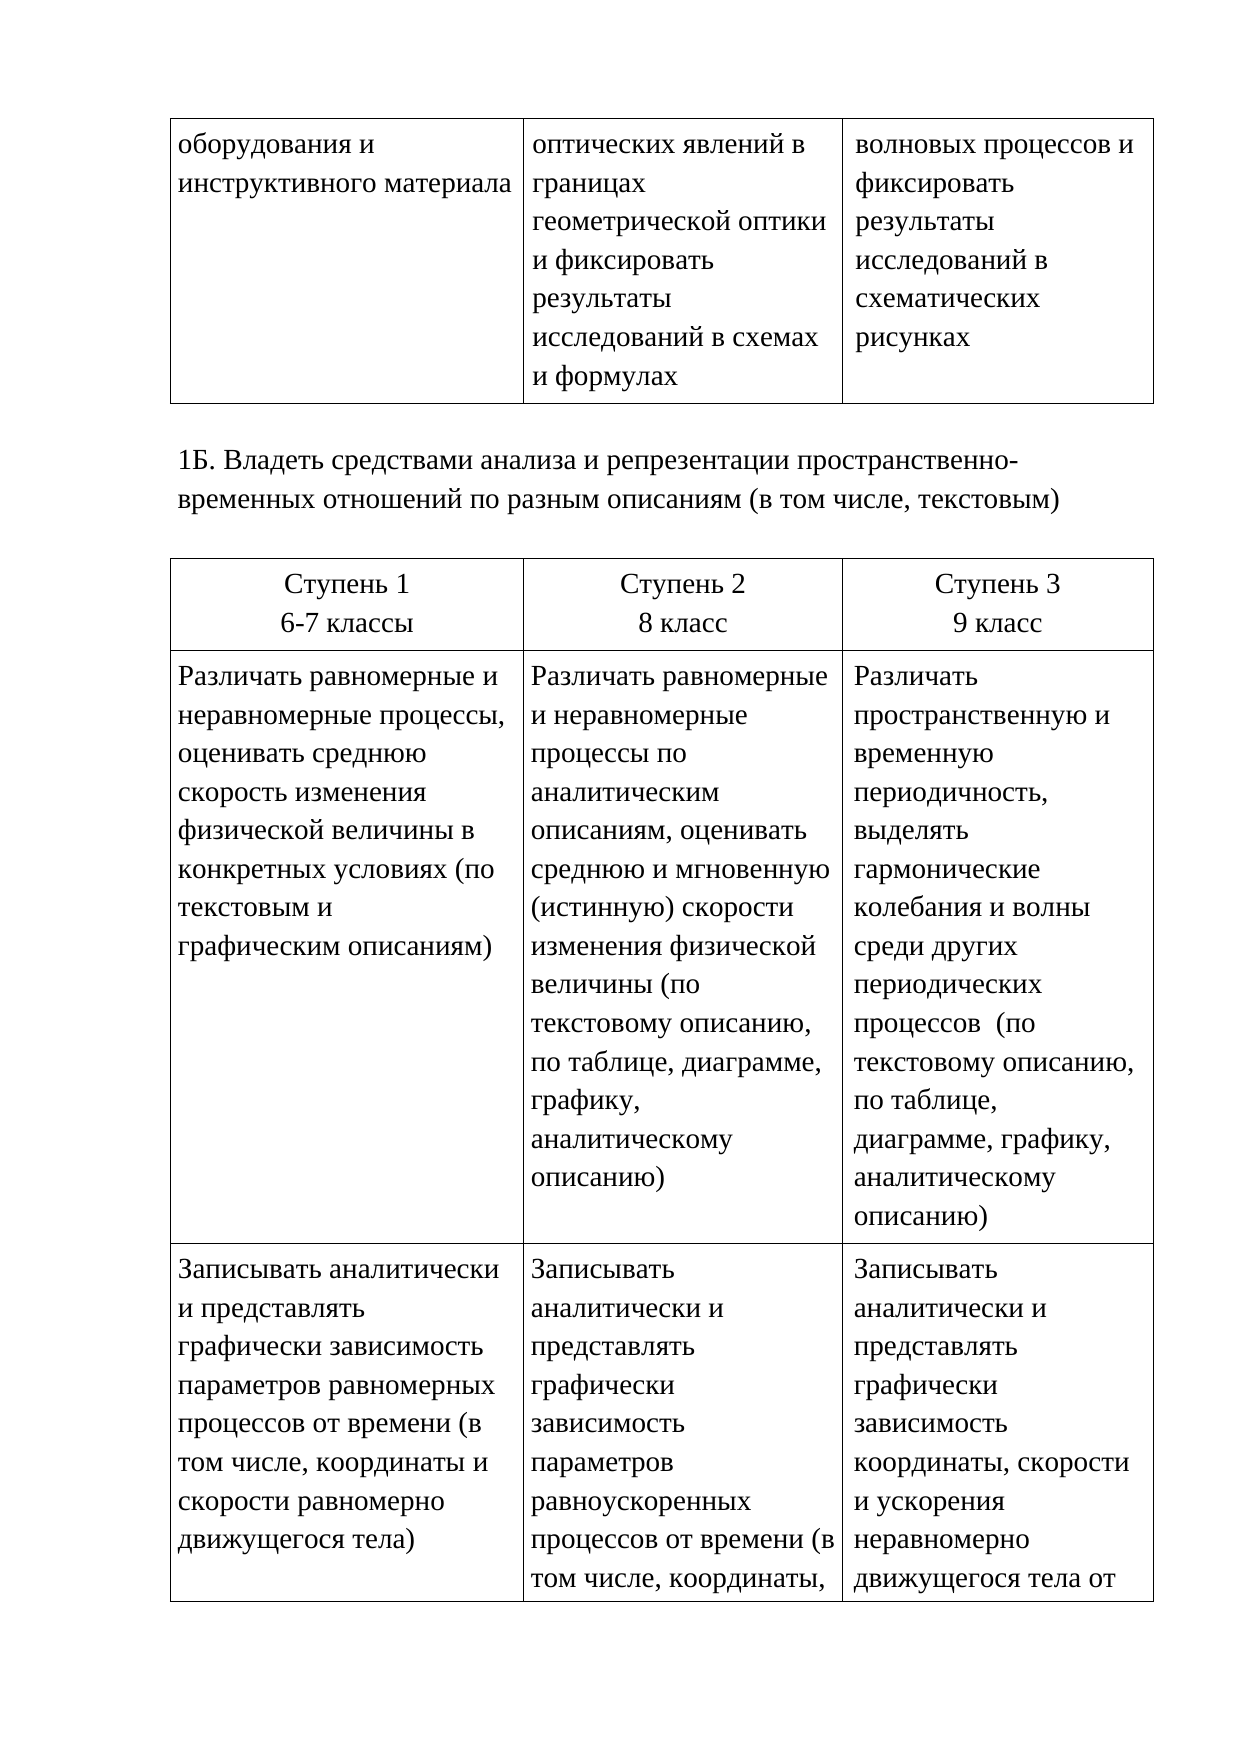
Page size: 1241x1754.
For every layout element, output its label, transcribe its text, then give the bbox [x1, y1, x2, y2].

table_cell Различать пространственную и временную периодичность, выделять гармонические колебания и волны среди других периодических процессов (по текстовому описанию, по таблице, диаграмме, графику, аналитическому описанию) [843, 651, 1153, 1243]
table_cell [524, 1244, 842, 1601]
table_header Ступень 2 8 класс [524, 559, 842, 650]
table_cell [171, 119, 523, 403]
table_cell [843, 119, 1153, 403]
table_cell Различать равномерные и неравномерные процессы по аналитическим описаниям, оценивать среднюю и мгновенную (истинную) скорости изменения физической величины (по текстовому описанию, по таблице, диаграмме, графику, аналитическому описанию) [524, 651, 842, 1243]
table_header Ступень 1 6-7 классы [171, 559, 523, 650]
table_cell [843, 1244, 1153, 1601]
table_header Ступень 3 9 класс [843, 559, 1153, 650]
text 1Б. Владеть средствами анализа и репрезентации пространственно-временных отношений по разным описаниям (в том числе, текстовым) [177, 442, 1152, 514]
table_cell Различать равномерные и неравномерные процессы, оценивать среднюю скорость изменения физической величины в конкретных условиях (по текстовым и графическим описаниям) [171, 651, 523, 1243]
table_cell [524, 119, 842, 403]
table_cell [171, 1244, 523, 1601]
